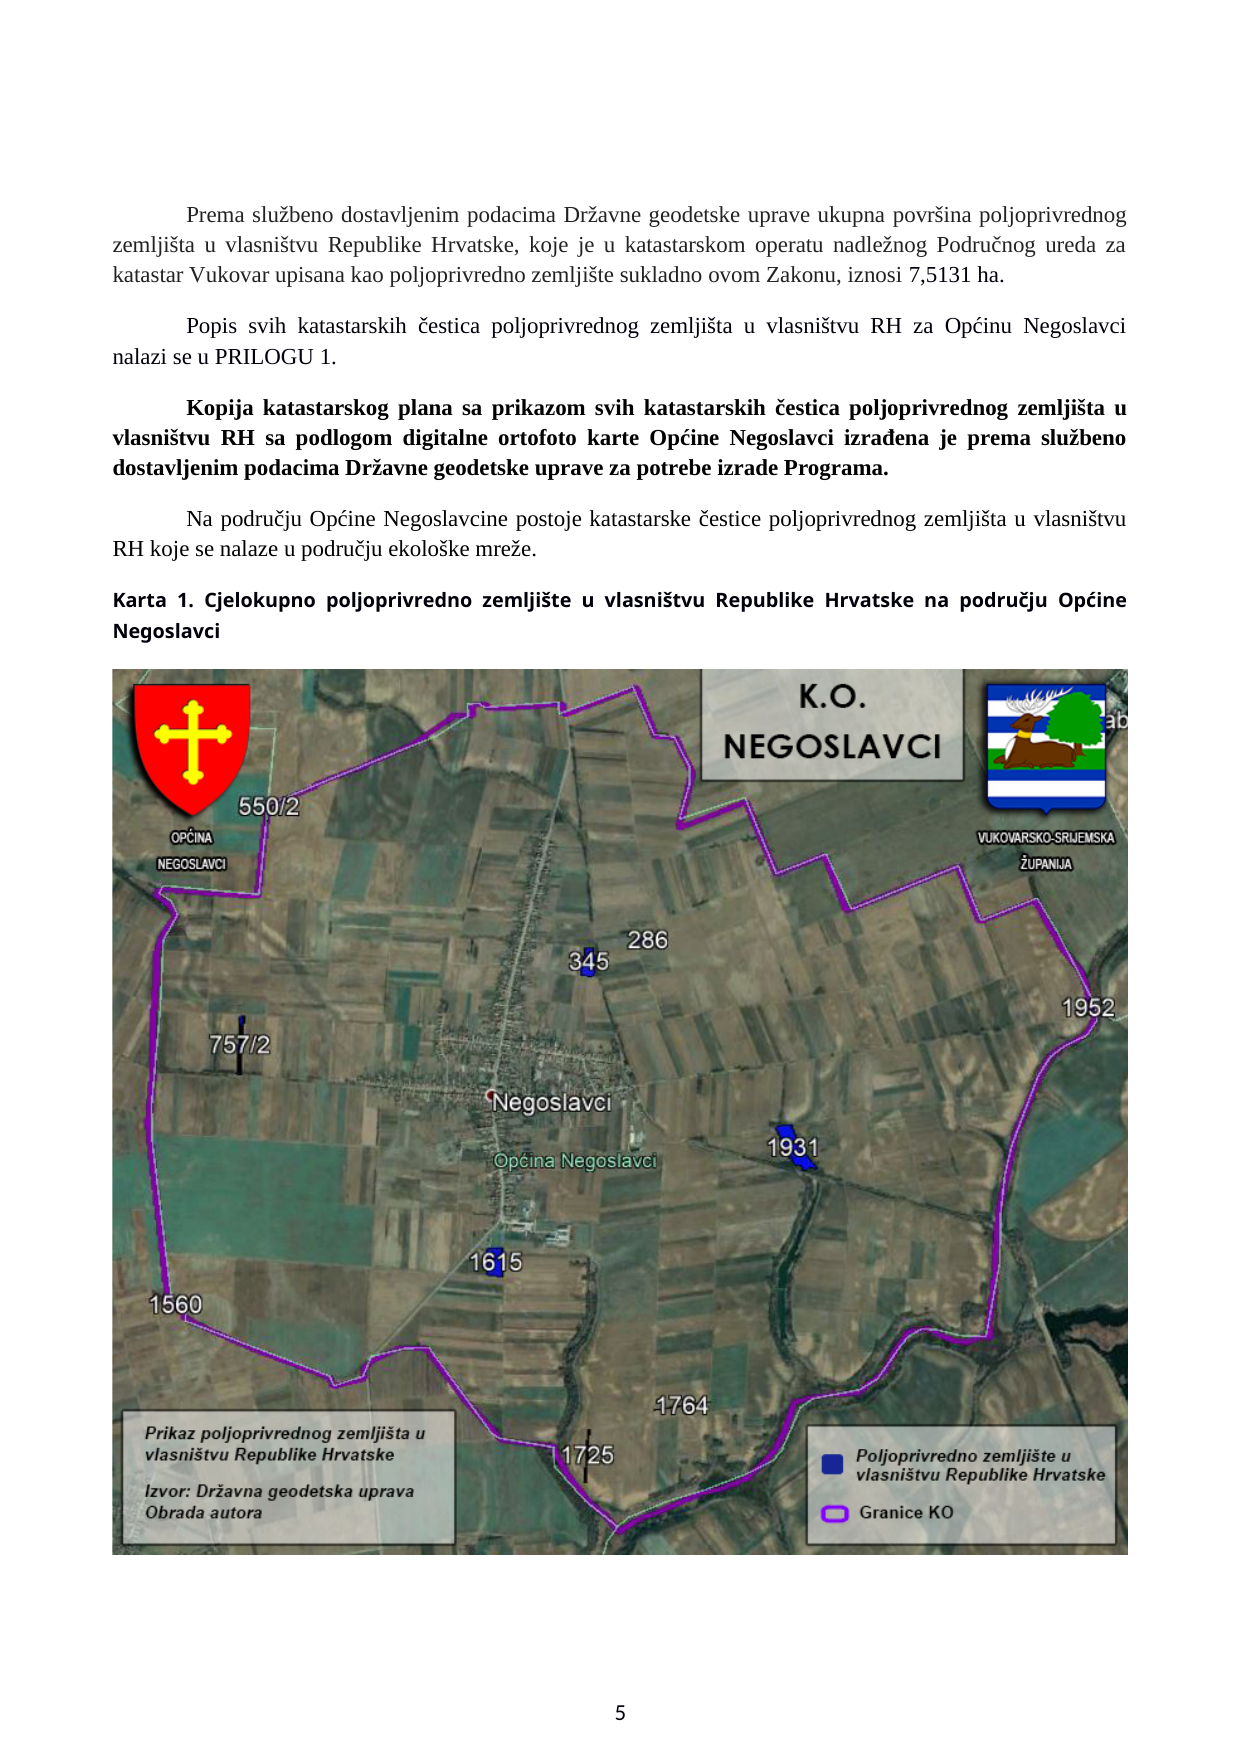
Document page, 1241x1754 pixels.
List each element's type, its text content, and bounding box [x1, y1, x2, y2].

text Prema službeno dostavljenim podacima Državne geodetske uprave ukupna površina poljoprivrednog zemljišta u vlasništvu Republike Hrvatske, koje je u katastarskom operatu nadležnog Područnog ureda za katastar Vukovar upisana kao poljoprivredno zemljište sukladno ovom Zakonu, iznosi 7,5131 ha. [112, 258, 1128, 288]
text Na području Općine Negoslavcine postoje katastarske čestice poljoprivrednog zemljišta u vlasništvu RH koje se nalaze u području ekološke mreže. [112, 505, 1128, 562]
text Kopija katastarskog plana sa prikazom svih katastarskih čestica poljoprivrednog zemljišta u vlasništvu RH sa podlogom digitalne ortofoto karte Općine Negoslavci izrađena je prema službeno dostavljenim podacima Državne geodetske uprave za potrebe izrade Programa. [112, 394, 1128, 481]
text Popis svih katastarskih čestica poljoprivrednog zemljišta u vlasništvu RH za Općinu Negoslavci nalazi se u PRILOGU 1. [112, 312, 1128, 369]
picture [112, 669, 1128, 1555]
text Karta 1. Cjelokupno poljoprivredno zemljište u vlasništvu Republike Hrvatske na području Općine Negoslavci [112, 586, 1128, 644]
